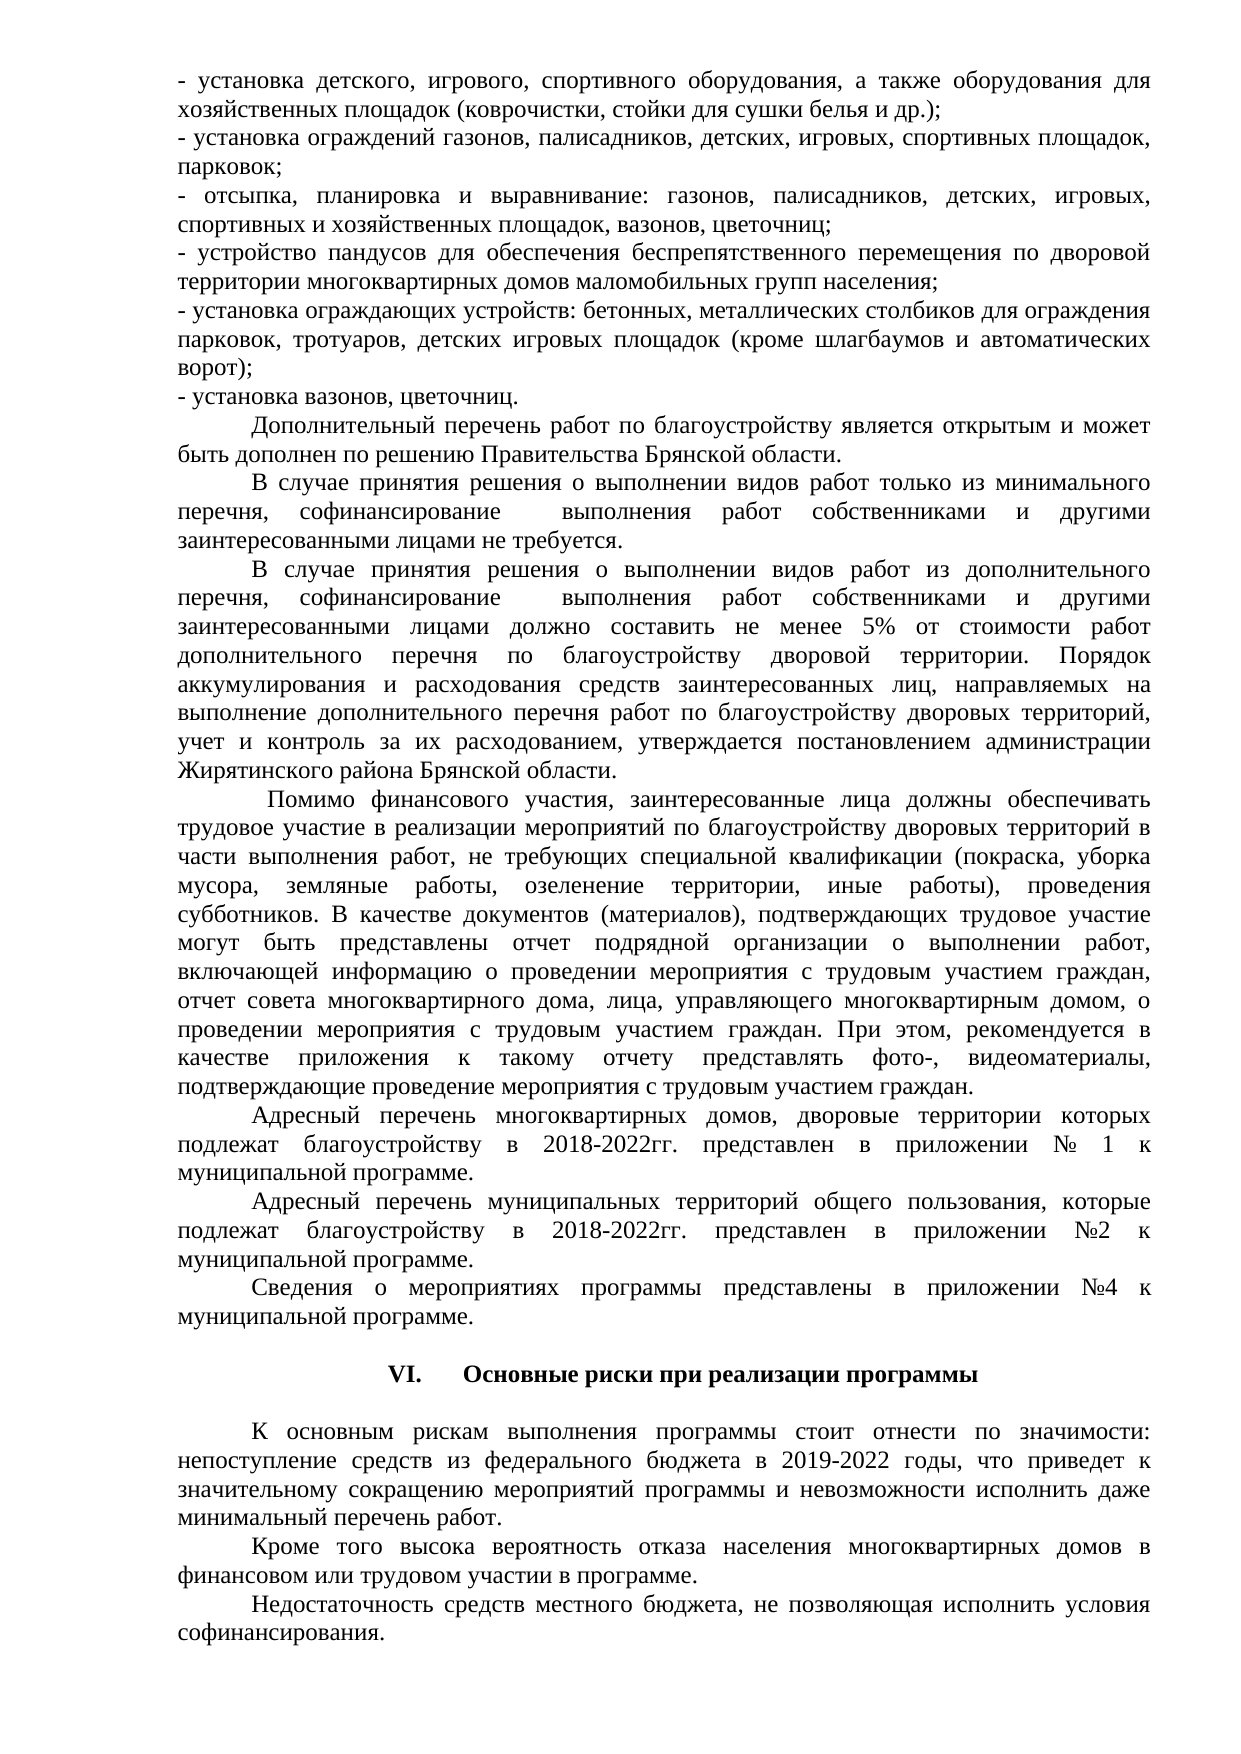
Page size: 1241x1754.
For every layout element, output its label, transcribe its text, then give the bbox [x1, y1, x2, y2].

text - установка ограждающих устройств: бетонных, металлических столбиков для ограждения парковок, тротуаров, детских игровых площадок (кроме шлагбаумов и автоматических ворот); [177, 295, 1152, 381]
text - отсыпка, планировка и выравнивание: газонов, палисадников, детских, игровых, спортивных и хозяйственных площадок, вазонов, цветочниц; [177, 180, 1152, 237]
text Сведения о мероприятиях программы представлены в приложении №4 к муниципальной программе. [177, 1272, 1152, 1330]
text Адресный перечень муниципальных территорий общего пользования, которые подлежат благоустройству в 2018-2022гг. представлен в приложении №2 к муниципальной программе. [177, 1186, 1152, 1272]
list Недостаточность средств местного бюджета, не позволяющая исполнить условия софинансирования. [177, 1589, 1152, 1646]
text Помимо финансового участия, заинтересованные лица должны обеспечивать трудовое участие в реализации мероприятий по благоустройству дворовых территорий в части выполнения работ, не требующих специальной квалификации (покраска, уборка мусора, земляные работы, озеленение территории, иные работы), проведения субботников. В качестве документов (материалов), подтверждающих трудовое участие могут быть представлены отчет подрядной организации о выполнении работ, включающей информацию о проведении мероприятия с трудовым участием граждан, отчет совета многоквартирного дома, лица, управляющего многоквартирным домом, о проведении мероприятия с трудовым участием граждан. При этом, рекомендуется в качестве приложения к такому отчету представлять фото-, видеоматериалы, подтверждающие проведение мероприятия с трудовым участием граждан. [177, 784, 1152, 1100]
text Дополнительный перечень работ по благоустройству является открытым и может быть дополнен по решению Правительства Брянской области. [177, 410, 1152, 467]
text - установка ограждений газонов, палисадников, детских, игровых, спортивных площадок, парковок; [177, 122, 1152, 180]
text - устройство пандусов для обеспечения беспрепятственного перемещения по дворовой территории многоквартирных домов маломобильных групп населения; [177, 237, 1152, 295]
text В случае принятия решения о выполнении видов работ только из минимального перечня, софинансирование выполнения работ собственниками и другими заинтересованными лицами не требуется. [177, 467, 1152, 554]
list К основным рискам выполнения программы стоит отнести по значимости: непоступление средств из федерального бюджета в 2019-2022 годы, что приведет к значительному сокращению мероприятий программы и невозможности исполнить даже минимальный перечень работ. [177, 1416, 1152, 1531]
text - установка вазонов, цветочниц. [177, 381, 1152, 410]
list Кроме того высока вероятность отказа населения многоквартирных домов в финансовом или трудовом участии в программе. [177, 1531, 1152, 1589]
text Адресный перечень многоквартирных домов, дворовые территории которых подлежат благоустройству в 2018-2022гг. представлен в приложении № 1 к муниципальной программе. [177, 1100, 1152, 1186]
text - установка детского, игрового, спортивного оборудования, а также оборудования для хозяйственных площадок (коврочистки, стойки для сушки белья и др.); [177, 65, 1152, 122]
list Основные риски при реализации программы [215, 1359, 1152, 1387]
text В случае принятия решения о выполнении видов работ из дополнительного перечня, софинансирование выполнения работ собственниками и другими заинтересованными лицами должно составить не менее 5% от стоимости работ дополнительного перечня по благоустройству дворовой территории. Порядок аккумулирования и расходования средств заинтересованных лиц, направляемых на выполнение дополнительного перечня работ по благоустройству дворовых территорий, учет и контроль за их расходованием, утверждается постановлением администрации Жирятинского района Брянской области. [177, 554, 1152, 784]
